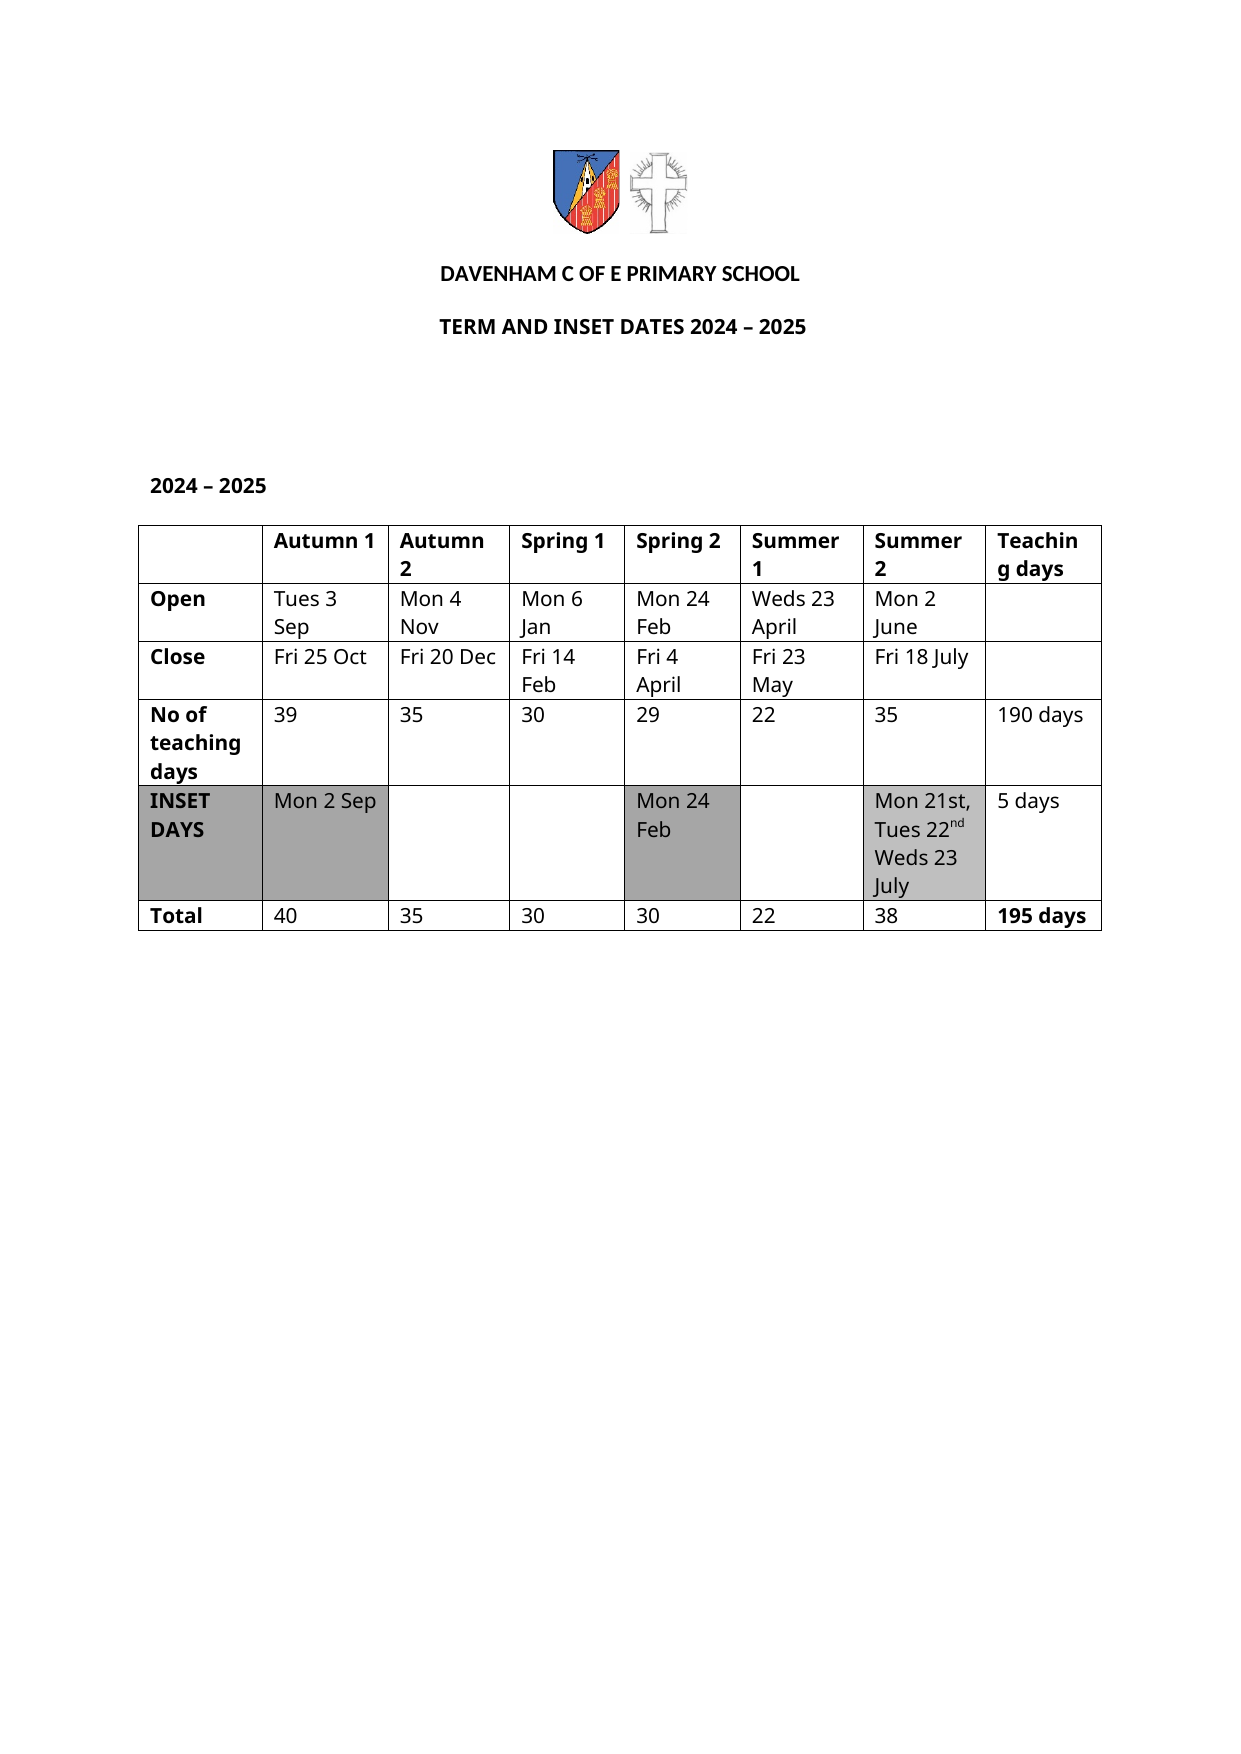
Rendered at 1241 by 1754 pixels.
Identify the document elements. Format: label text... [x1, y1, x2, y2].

table_cell 29 [625, 700, 740, 785]
table_header Autumn 1 [263, 526, 388, 583]
table_cell Total [139, 901, 262, 929]
table_cell Mon 24 Feb [625, 786, 740, 900]
table_cell [510, 786, 624, 900]
table_cell Mon 2 June [864, 584, 985, 641]
table_cell No of teaching days [139, 700, 262, 785]
table_cell Close [139, 642, 262, 699]
table_header Autumn 2 [389, 526, 509, 583]
table_cell [741, 786, 863, 900]
table_cell 30 [510, 901, 624, 929]
table_cell Mon 24 Feb [625, 584, 740, 641]
table_cell Weds 23 April [741, 584, 863, 641]
table_cell 22 [741, 700, 863, 785]
table_cell Mon 6 Jan [510, 584, 624, 641]
table_cell 35 [389, 901, 509, 929]
table_header Spring 2 [625, 526, 740, 583]
table_header Spring 1 [510, 526, 624, 583]
table_cell 195 days [986, 901, 1101, 929]
table_cell 190 days [986, 700, 1101, 785]
table_header Summer 1 [741, 526, 863, 583]
table_cell [986, 642, 1101, 699]
table_cell 5 days [986, 786, 1101, 900]
table_cell 39 [263, 700, 388, 785]
text TERM AND INSET DATES 2024 – 2025 [150, 312, 1090, 340]
table_cell 40 [263, 901, 388, 929]
table_cell 35 [864, 700, 985, 785]
table_cell Fri 23 May [741, 642, 863, 699]
table_cell Fri 20 Dec [389, 642, 509, 699]
table_cell INSET DAYS [139, 786, 262, 900]
table_cell 35 [389, 700, 509, 785]
table_cell Mon 4 Nov [389, 584, 509, 641]
table_header Teaching days [986, 526, 1101, 583]
table_cell Fri 25 Oct [263, 642, 388, 699]
table_cell 22 [741, 901, 863, 929]
table_cell Open [139, 584, 262, 641]
table_cell [986, 584, 1101, 641]
table_cell 30 [510, 700, 624, 785]
table_cell [389, 786, 509, 900]
table_cell 30 [625, 901, 740, 929]
table_cell Fri 18 July [864, 642, 985, 699]
table_cell 38 [864, 901, 985, 929]
table_cell Mon 21st, Tues 22nd Weds 23 July [864, 786, 985, 900]
table_cell Tues 3 Sep [263, 584, 388, 641]
text 2024 – 2025 [150, 472, 1090, 500]
picture [629, 152, 688, 234]
table_header [139, 526, 262, 583]
table_header Summer 2 [864, 526, 985, 583]
table_cell Mon 2 Sep [263, 786, 388, 900]
table_cell Fri 14 Feb [510, 642, 624, 699]
picture [553, 150, 620, 234]
text DAVENHAM C OF E PRIMARY SCHOOL [150, 259, 1090, 287]
table_cell Fri 4 April [625, 642, 740, 699]
